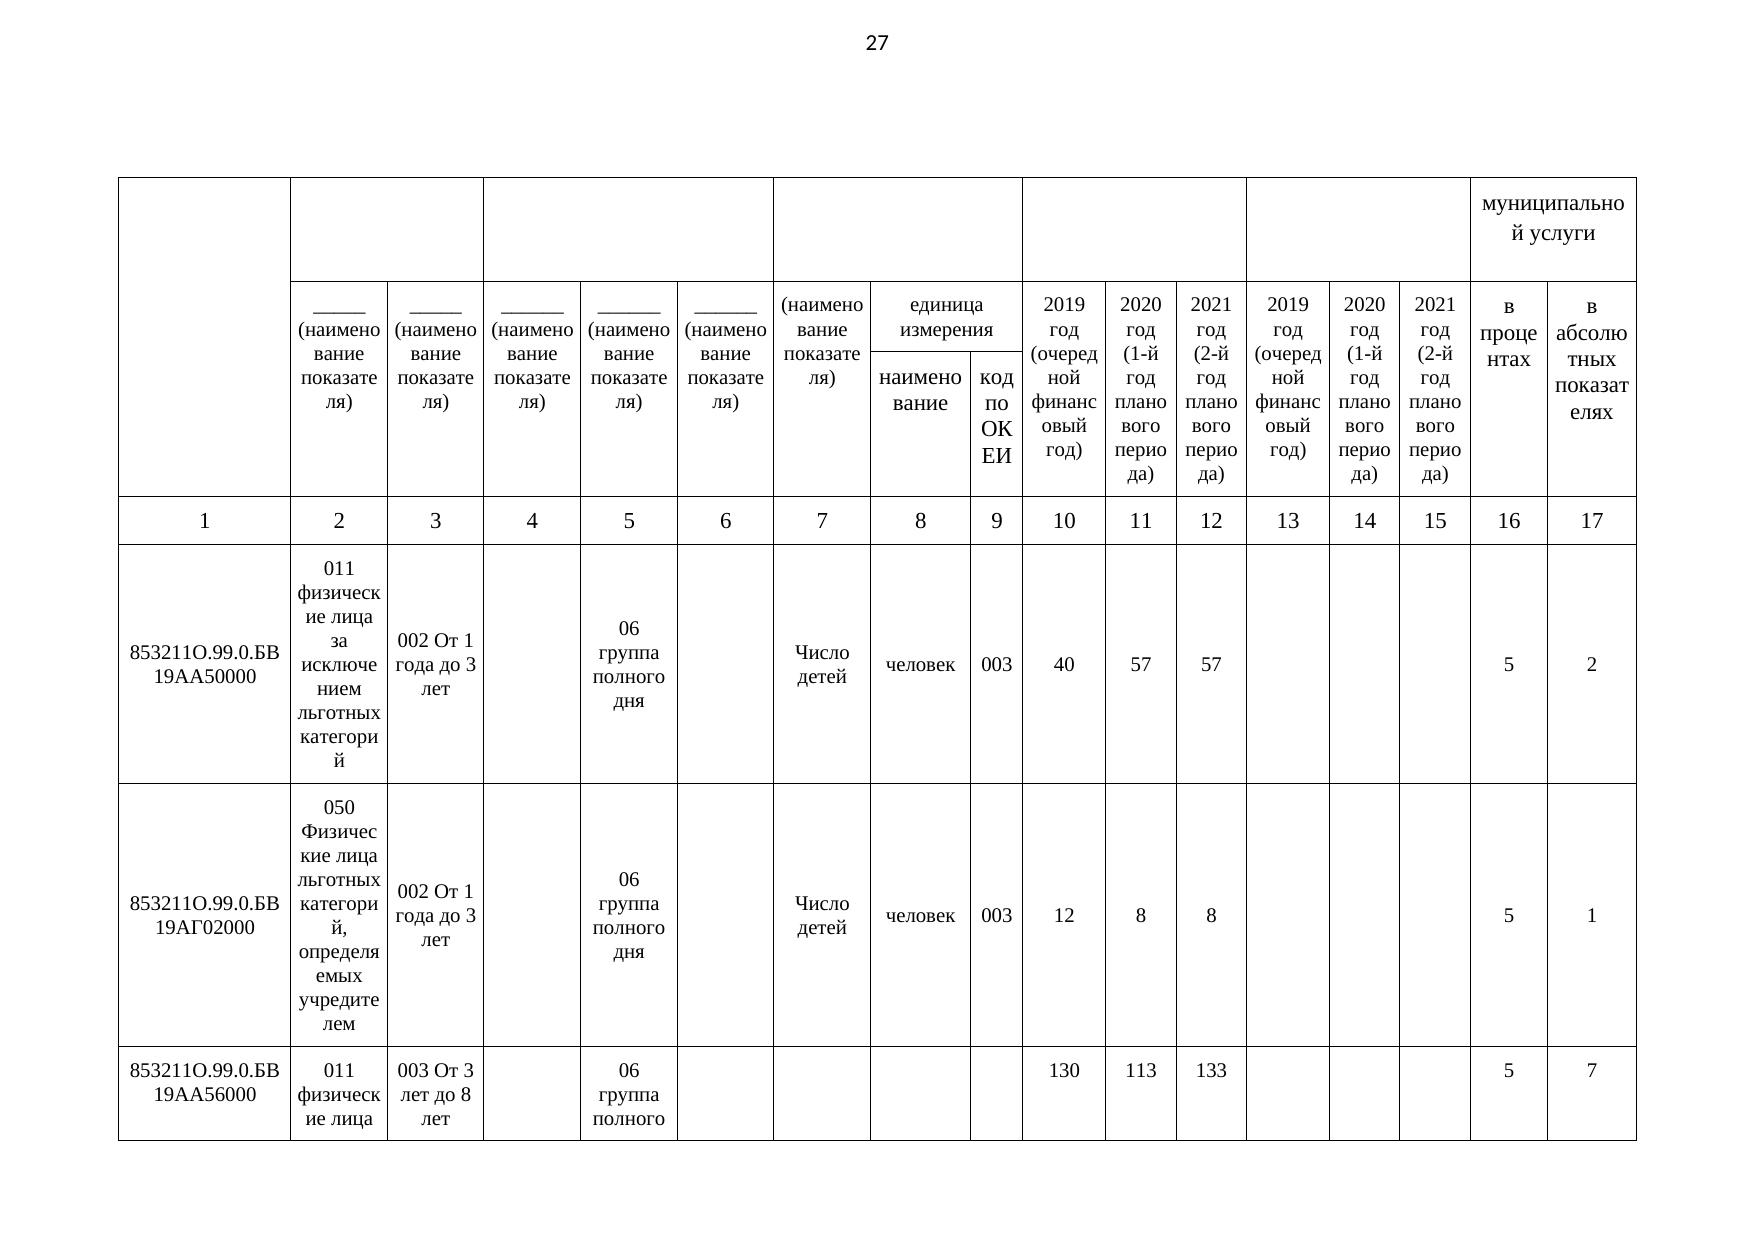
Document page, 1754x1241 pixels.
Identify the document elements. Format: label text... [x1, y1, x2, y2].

table_cell 06 группа полного дня [581, 545, 677, 783]
table_cell 4 [484, 497, 580, 544]
table_cell 2 [291, 497, 387, 544]
table_cell код по ОКЕИ [971, 352, 1022, 496]
table_cell 853211О.99.0.БВ19АА50000 [119, 545, 290, 783]
table_cell 2 [1548, 545, 1636, 783]
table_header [484, 178, 773, 281]
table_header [1023, 178, 1246, 281]
table_cell ______ (наименование показателя) [581, 282, 677, 496]
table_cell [581, 1047, 677, 1140]
table_cell 130 [1023, 1047, 1105, 1140]
table_cell 10 [1023, 497, 1105, 544]
table_cell 12 [1023, 784, 1105, 1046]
table_cell 7 [774, 497, 870, 544]
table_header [291, 178, 483, 281]
table_cell 2020 год (1-й год планового периода) [1330, 282, 1399, 496]
table_cell 8 [871, 497, 970, 544]
table_cell 57 [1177, 545, 1246, 783]
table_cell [119, 1047, 290, 1140]
table_cell [774, 1047, 870, 1140]
table_cell 11 [1106, 497, 1176, 544]
table_cell человек [871, 784, 970, 1046]
table_cell Число детей [774, 545, 870, 783]
table_cell [484, 1047, 580, 1140]
table_cell 011 физические лица за исключением льготных категорий [291, 545, 387, 783]
table_cell 113 [1106, 1047, 1176, 1140]
table_cell 3 [388, 497, 483, 544]
table_cell (наименование показателя) [774, 282, 870, 496]
table_cell 5 [1471, 1047, 1547, 1140]
table_cell _____ (наименование показателя) [291, 282, 387, 496]
table_cell [1400, 545, 1470, 783]
table_cell [1400, 784, 1470, 1046]
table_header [1471, 178, 1636, 281]
table_cell человек [871, 545, 970, 783]
table_cell [678, 1047, 773, 1140]
table_cell наименование [871, 352, 970, 496]
table_cell 2021 год (2-й год планового периода) [1400, 282, 1470, 496]
table_cell ______ (наименование показателя) [484, 282, 580, 496]
table_cell в абсолютных показателях [1548, 282, 1636, 496]
table_cell [1247, 1047, 1329, 1140]
table_cell 5 [1471, 545, 1547, 783]
table_cell _____ (наименование показателя) [388, 282, 483, 496]
table_cell 5 [581, 497, 677, 544]
table_cell 853211О.99.0.БВ19АГ02000 [119, 784, 290, 1046]
table_cell 16 [1471, 497, 1547, 544]
table_cell Число детей [774, 784, 870, 1046]
table_cell 57 [1106, 545, 1176, 783]
table_cell 7 [1548, 1047, 1636, 1140]
table_cell ______ (наименование показателя) [678, 282, 773, 496]
table_cell 9 [971, 497, 1022, 544]
table_cell 06 группа полного дня [581, 784, 677, 1046]
table_cell [971, 1047, 1022, 1140]
table_cell [1330, 545, 1399, 783]
table_cell 17 [1548, 497, 1636, 544]
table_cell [291, 784, 387, 1046]
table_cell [291, 1047, 387, 1140]
table_cell 5 [1471, 784, 1547, 1046]
table_cell [678, 545, 773, 783]
table_cell [678, 784, 773, 1046]
table_cell в процентах [1471, 282, 1547, 496]
table_cell единица измерения [871, 282, 1022, 351]
table_cell 2019 год (очередной финансовый год) [1023, 282, 1105, 496]
table_cell 8 [1106, 784, 1176, 1046]
table_cell [1247, 545, 1329, 783]
table_cell 8 [1177, 784, 1246, 1046]
table_cell [1247, 784, 1329, 1046]
table_cell 2021 год (2-й год планового периода) [1177, 282, 1246, 496]
table_cell 1 [119, 497, 290, 544]
table_cell 002 От 1 года до 3 лет [388, 545, 483, 783]
table_cell 1 [1548, 784, 1636, 1046]
table_cell 13 [1247, 497, 1329, 544]
table_cell 6 [678, 497, 773, 544]
table_cell 15 [1400, 497, 1470, 544]
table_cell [388, 1047, 483, 1140]
table_cell 2020 год (1-й год планового периода) [1106, 282, 1176, 496]
table_cell [871, 1047, 970, 1140]
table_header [119, 178, 290, 496]
table_cell 003 [971, 784, 1022, 1046]
table_cell [1400, 1047, 1470, 1140]
table_cell 002 От 1 года до 3 лет [388, 784, 483, 1046]
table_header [1247, 178, 1470, 281]
table_cell 12 [1177, 497, 1246, 544]
table_cell [1330, 1047, 1399, 1140]
table_cell [1330, 784, 1399, 1046]
table_cell 003 [971, 545, 1022, 783]
table_cell 14 [1330, 497, 1399, 544]
table_cell 133 [1177, 1047, 1246, 1140]
table_cell 40 [1023, 545, 1105, 783]
table_cell [484, 784, 580, 1046]
table_cell [484, 545, 580, 783]
table_cell 2019 год (очередной финансовый год) [1247, 282, 1329, 496]
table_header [774, 178, 1022, 281]
